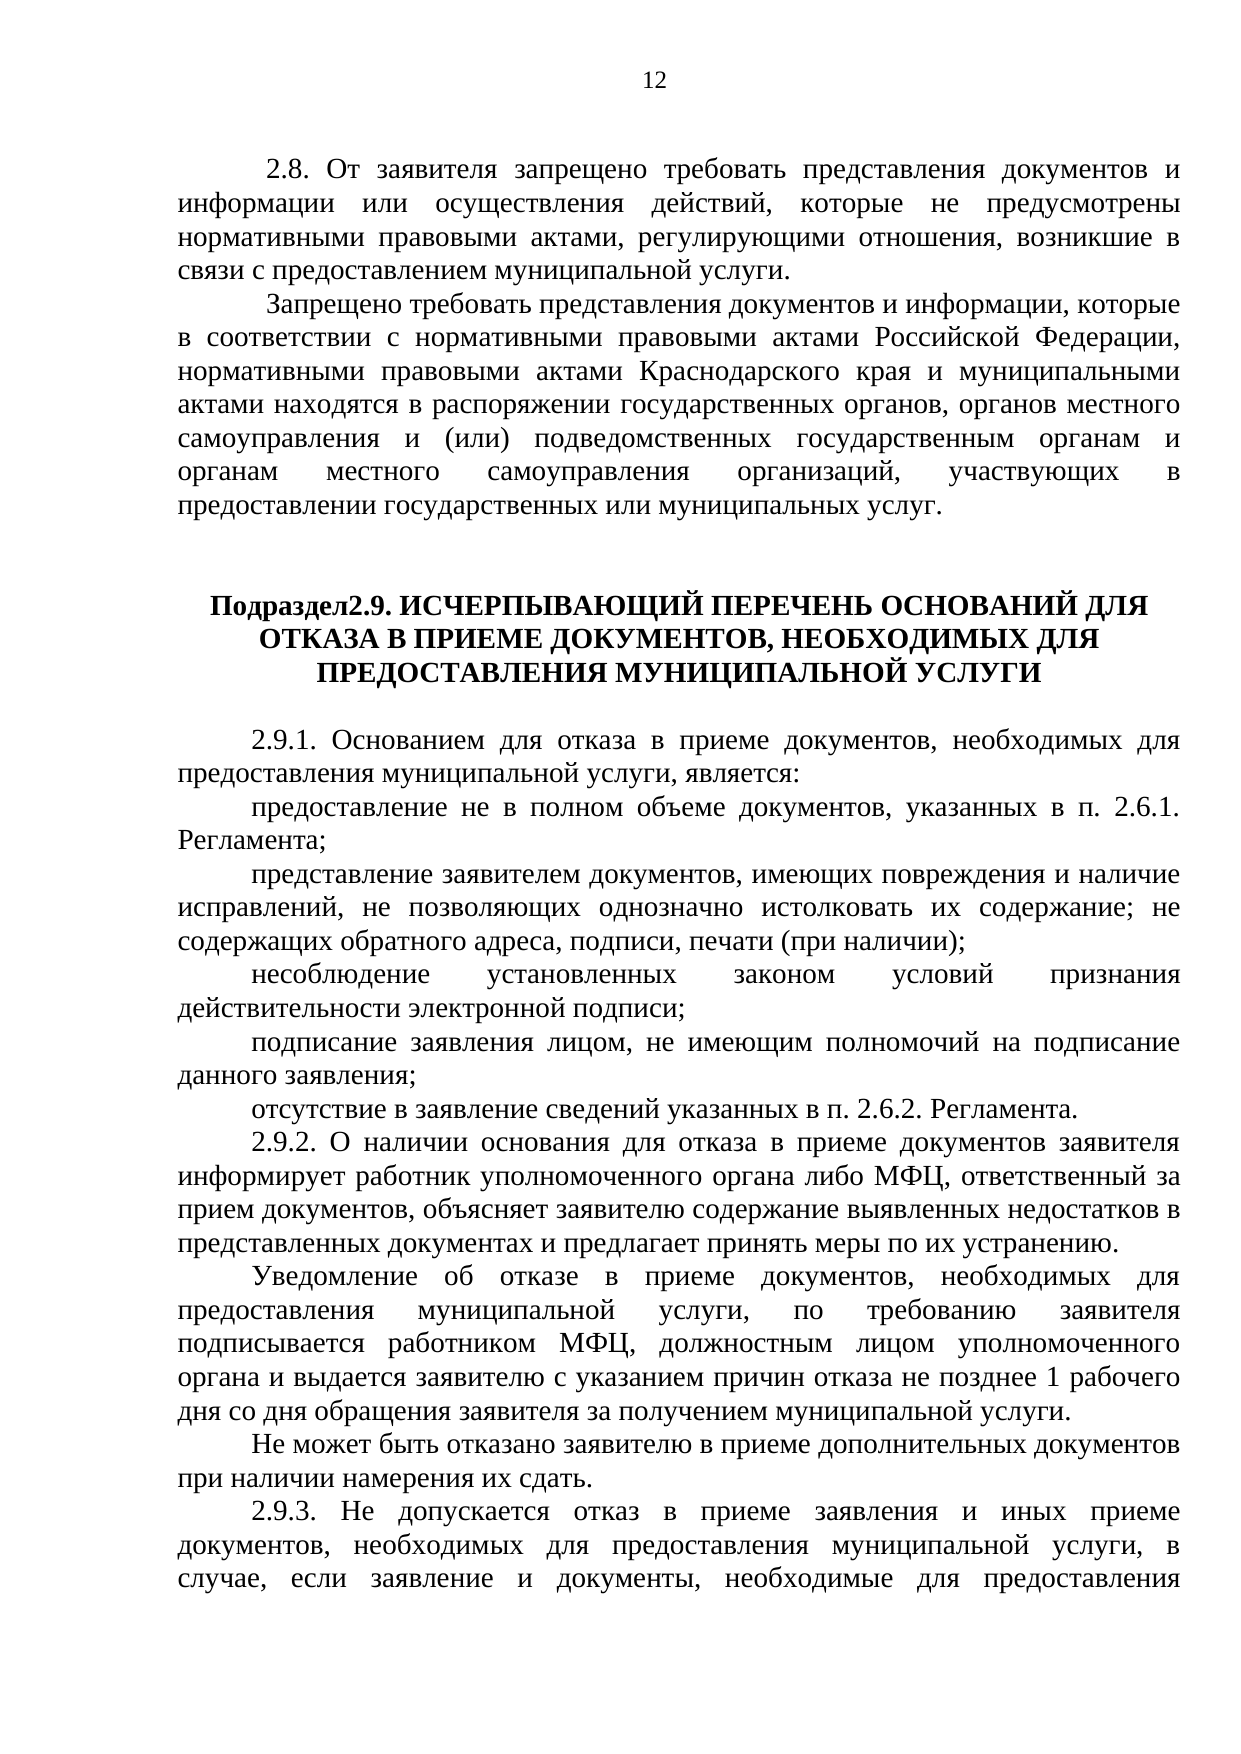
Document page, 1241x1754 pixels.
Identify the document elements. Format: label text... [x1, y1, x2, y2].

text 2.9.1. Основанием для отказа в приеме документов, необходимых для предоставления муниципальной услуги, является: [177, 722, 1181, 789]
text несоблюдение установленных законом условий признания действительности электронной подписи; [177, 957, 1181, 1024]
text 2.8. От заявителя запрещено требовать представления документов и информации или осуществления действий, которые не предусмотрены нормативными правовыми актами, регулирующими отношения, возникшие в связи с предоставлением муниципальной услуги. [177, 152, 1181, 286]
text Не может быть отказано заявителю в приеме дополнительных документов при наличии намерения их сдать. [177, 1426, 1181, 1493]
text предоставление не в полном объеме документов, указанных в п. 2.6.1. Регламента; [177, 789, 1181, 856]
text подписание заявления лицом, не имеющим полномочий на подписание данного заявления; [177, 1024, 1181, 1091]
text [177, 1493, 1181, 1594]
text Запрещено требовать представления документов и информации, которые в соответствии с нормативными правовыми актами Российской Федерации, нормативными правовыми актами Краснодарского края и муниципальными актами находятся в распоряжении государственных органов, органов местного самоуправления и (или) подведомственных государственным органам и органам местного самоуправления организаций, участвующих в предоставлении государственных или муниципальных услуг. [177, 286, 1181, 521]
text представление заявителем документов, имеющих повреждения и наличие исправлений, не позволяющих однозначно истолковать их содержание; не содержащих обратного адреса, подписи, печати (при наличии); [177, 856, 1181, 957]
text ПРЕДОСТАВЛЕНИЯ МУНИЦИПАЛЬНОЙ УСЛУГИ [177, 655, 1181, 688]
text Уведомление об отказе в приеме документов, необходимых для предоставления муниципальной услуги, по требованию заявителя подписывается работником МФЦ, должностным лицом уполномоченного органа и выдается заявителю с указанием причин отказа не позднее 1 рабочего дня со дня обращения заявителя за получением муниципальной услуги. [177, 1258, 1181, 1426]
text отсутствие в заявление сведений указанных в п. 2.6.2. Регламента. [177, 1091, 1181, 1124]
text 2.9.2. О наличии основания для отказа в приеме документов заявителя информирует работник уполномоченного органа либо МФЦ, ответственный за прием документов, объясняет заявителю содержание выявленных недостатков в представленных документах и предлагает принять меры по их устранению. [177, 1124, 1181, 1258]
text Подраздел2.9. ИСЧЕРПЫВАЮЩИЙ ПЕРЕЧЕНЬ ОСНОВАНИЙ ДЛЯ ОТКАЗА В ПРИЕМЕ ДОКУМЕНТОВ, НЕОБХОДИМЫХ ДЛЯ [177, 588, 1181, 655]
